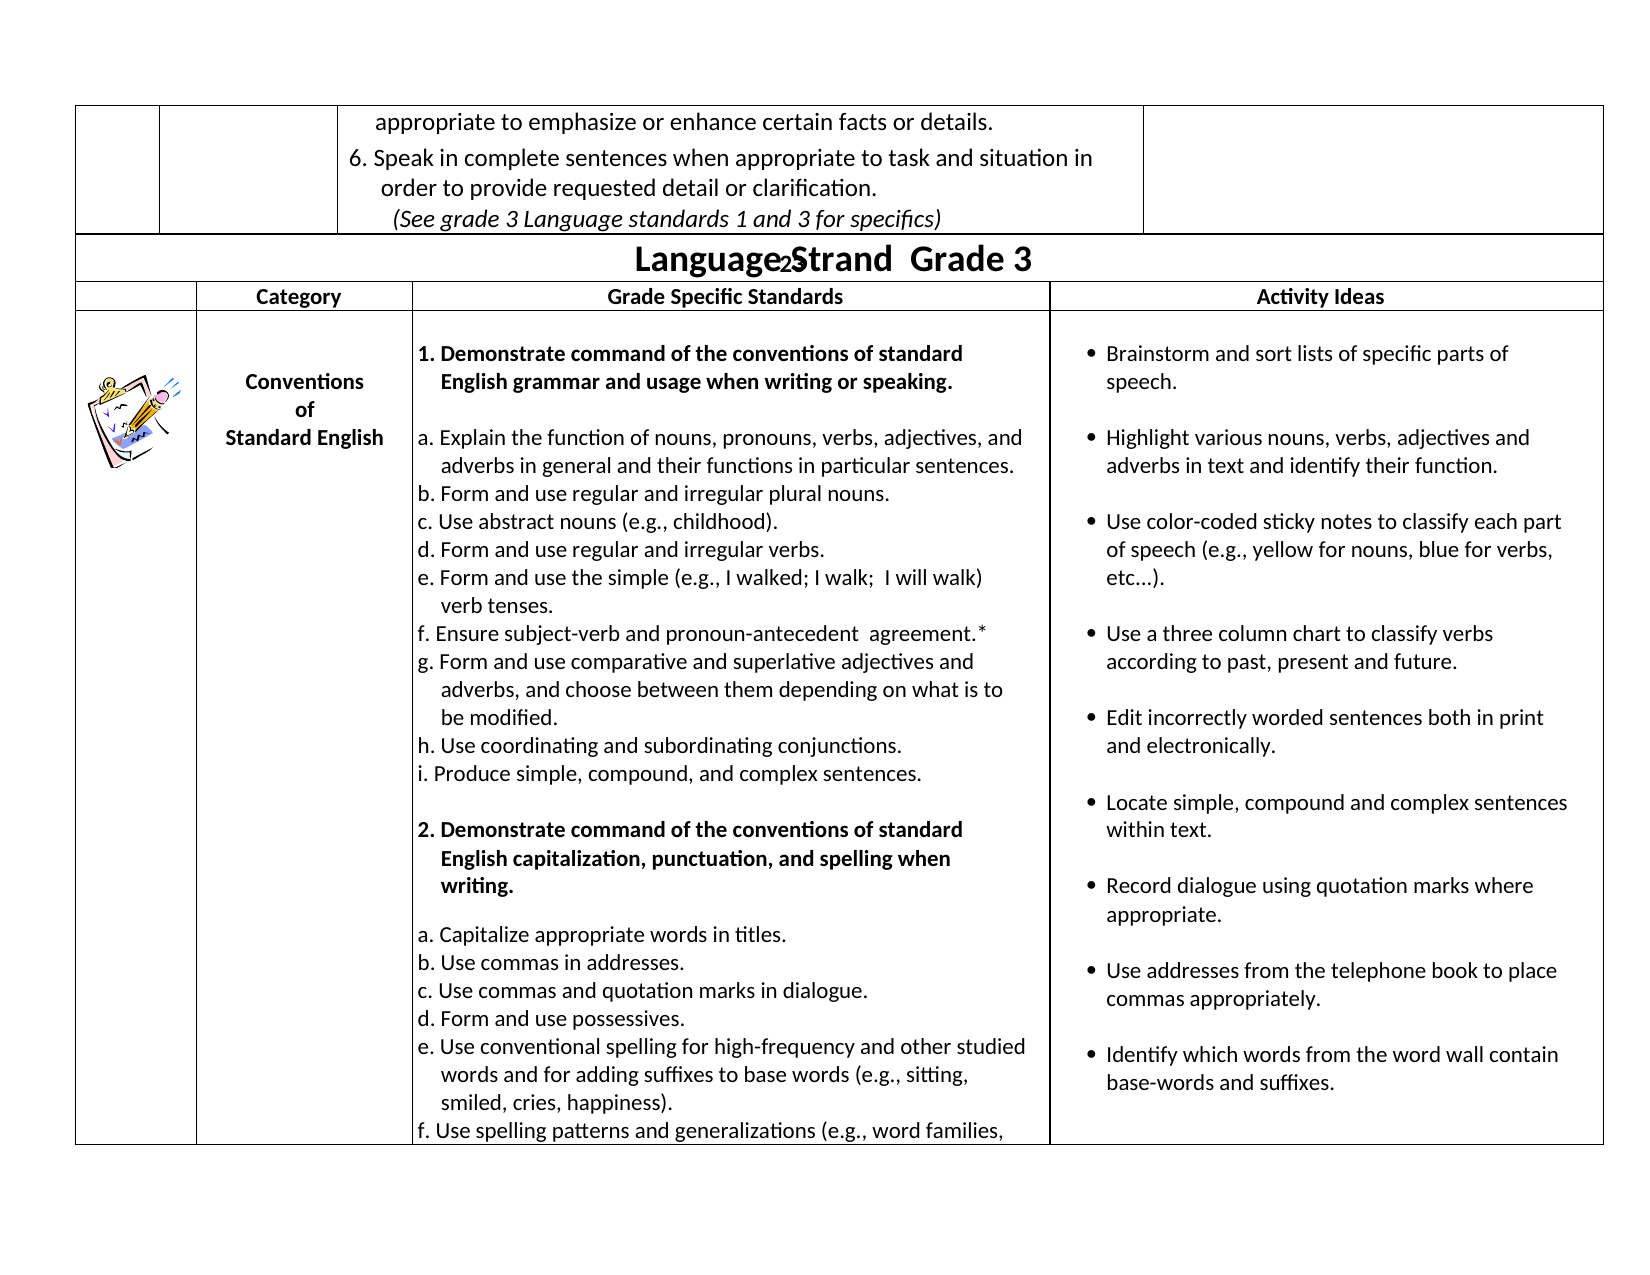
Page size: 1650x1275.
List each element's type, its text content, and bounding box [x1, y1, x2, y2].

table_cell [413, 311, 1049, 1144]
table_cell [76, 282, 196, 310]
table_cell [197, 311, 412, 1144]
table_header Language Strand Grade 3 [76, 235, 1603, 281]
table_cell Grade Specific Standards [413, 282, 1049, 310]
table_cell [338, 106, 1143, 233]
table_cell Category [197, 282, 412, 310]
table_cell [1144, 106, 1603, 233]
table_cell Activity Ideas [1051, 282, 1603, 310]
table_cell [160, 106, 337, 233]
table_cell [76, 106, 159, 233]
table_cell [76, 311, 196, 1144]
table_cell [1051, 311, 1603, 1144]
